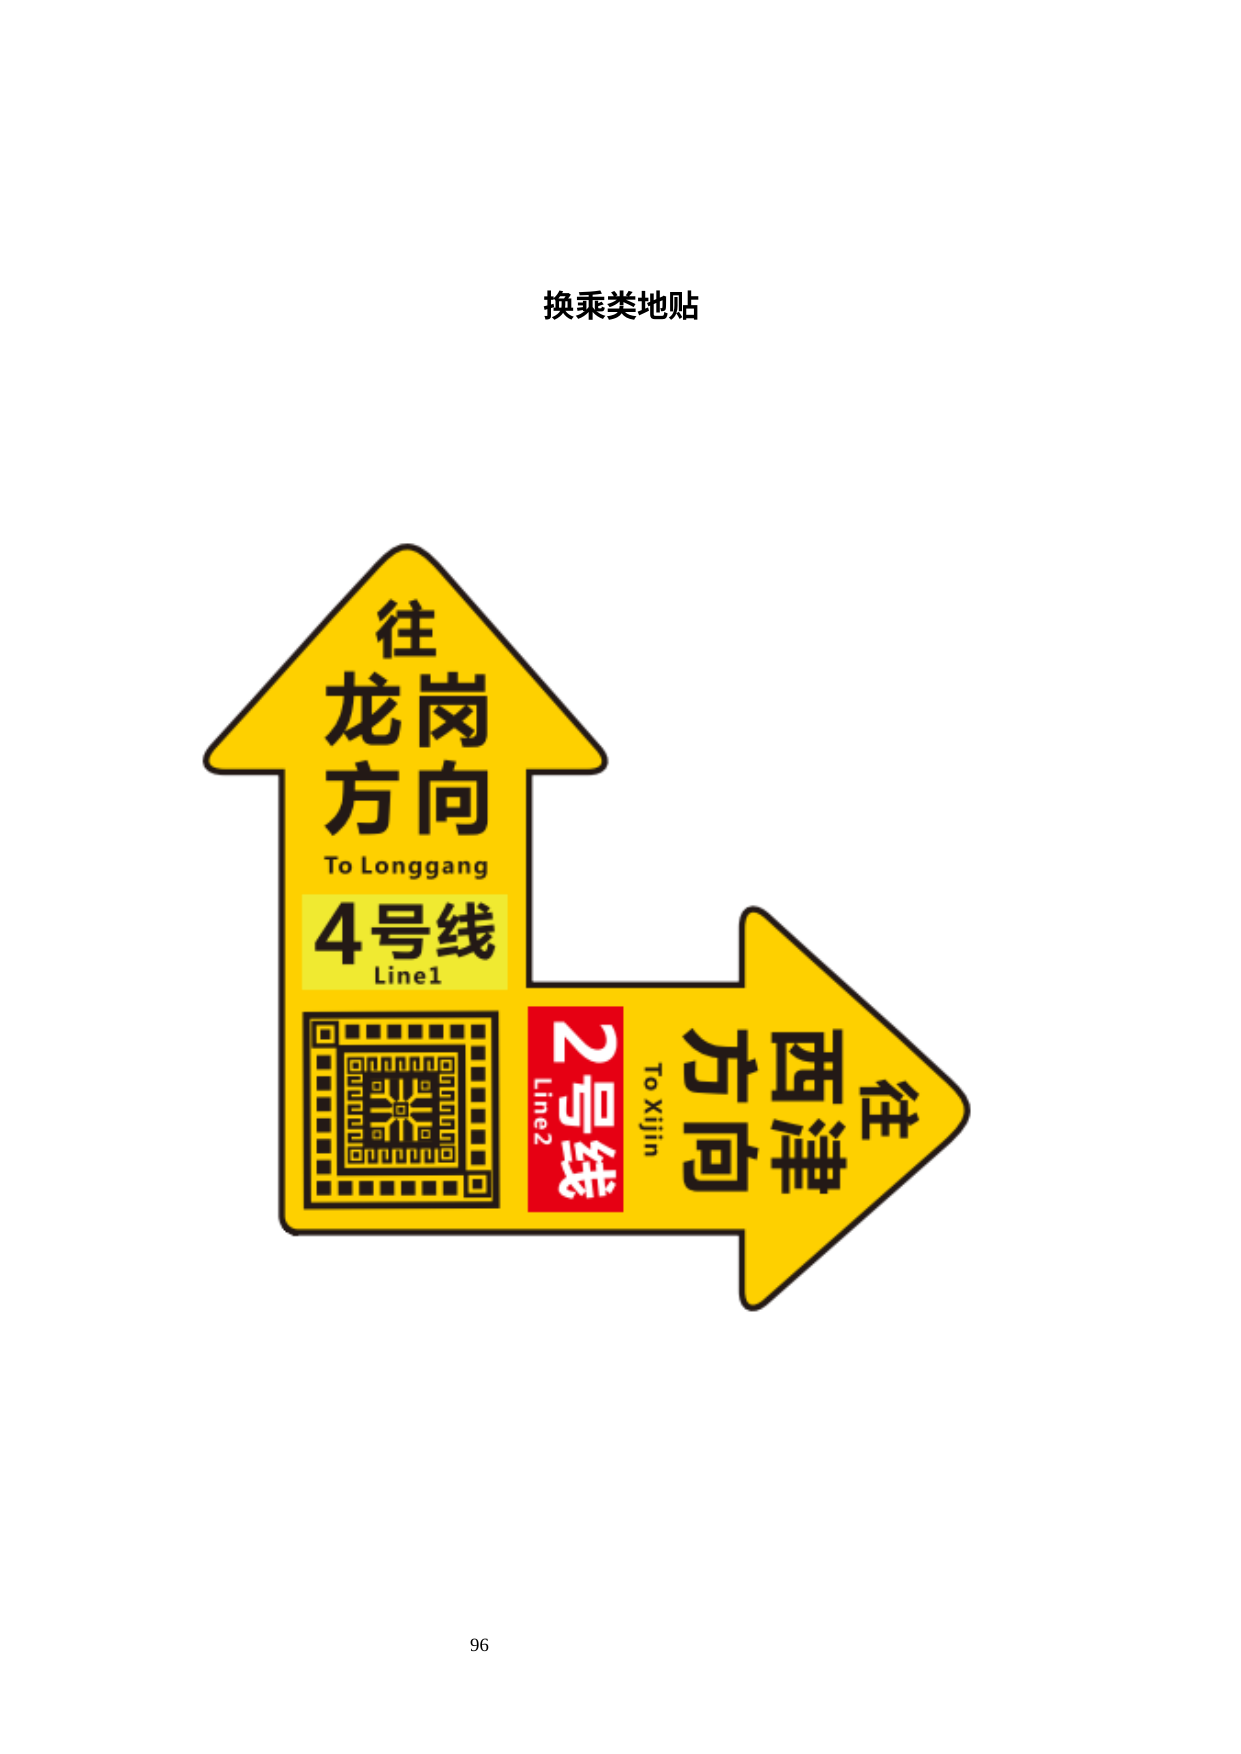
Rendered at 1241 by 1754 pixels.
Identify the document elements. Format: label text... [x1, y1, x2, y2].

picture [172, 510, 1015, 1354]
text 换乘类地贴 [148, 282, 1095, 327]
